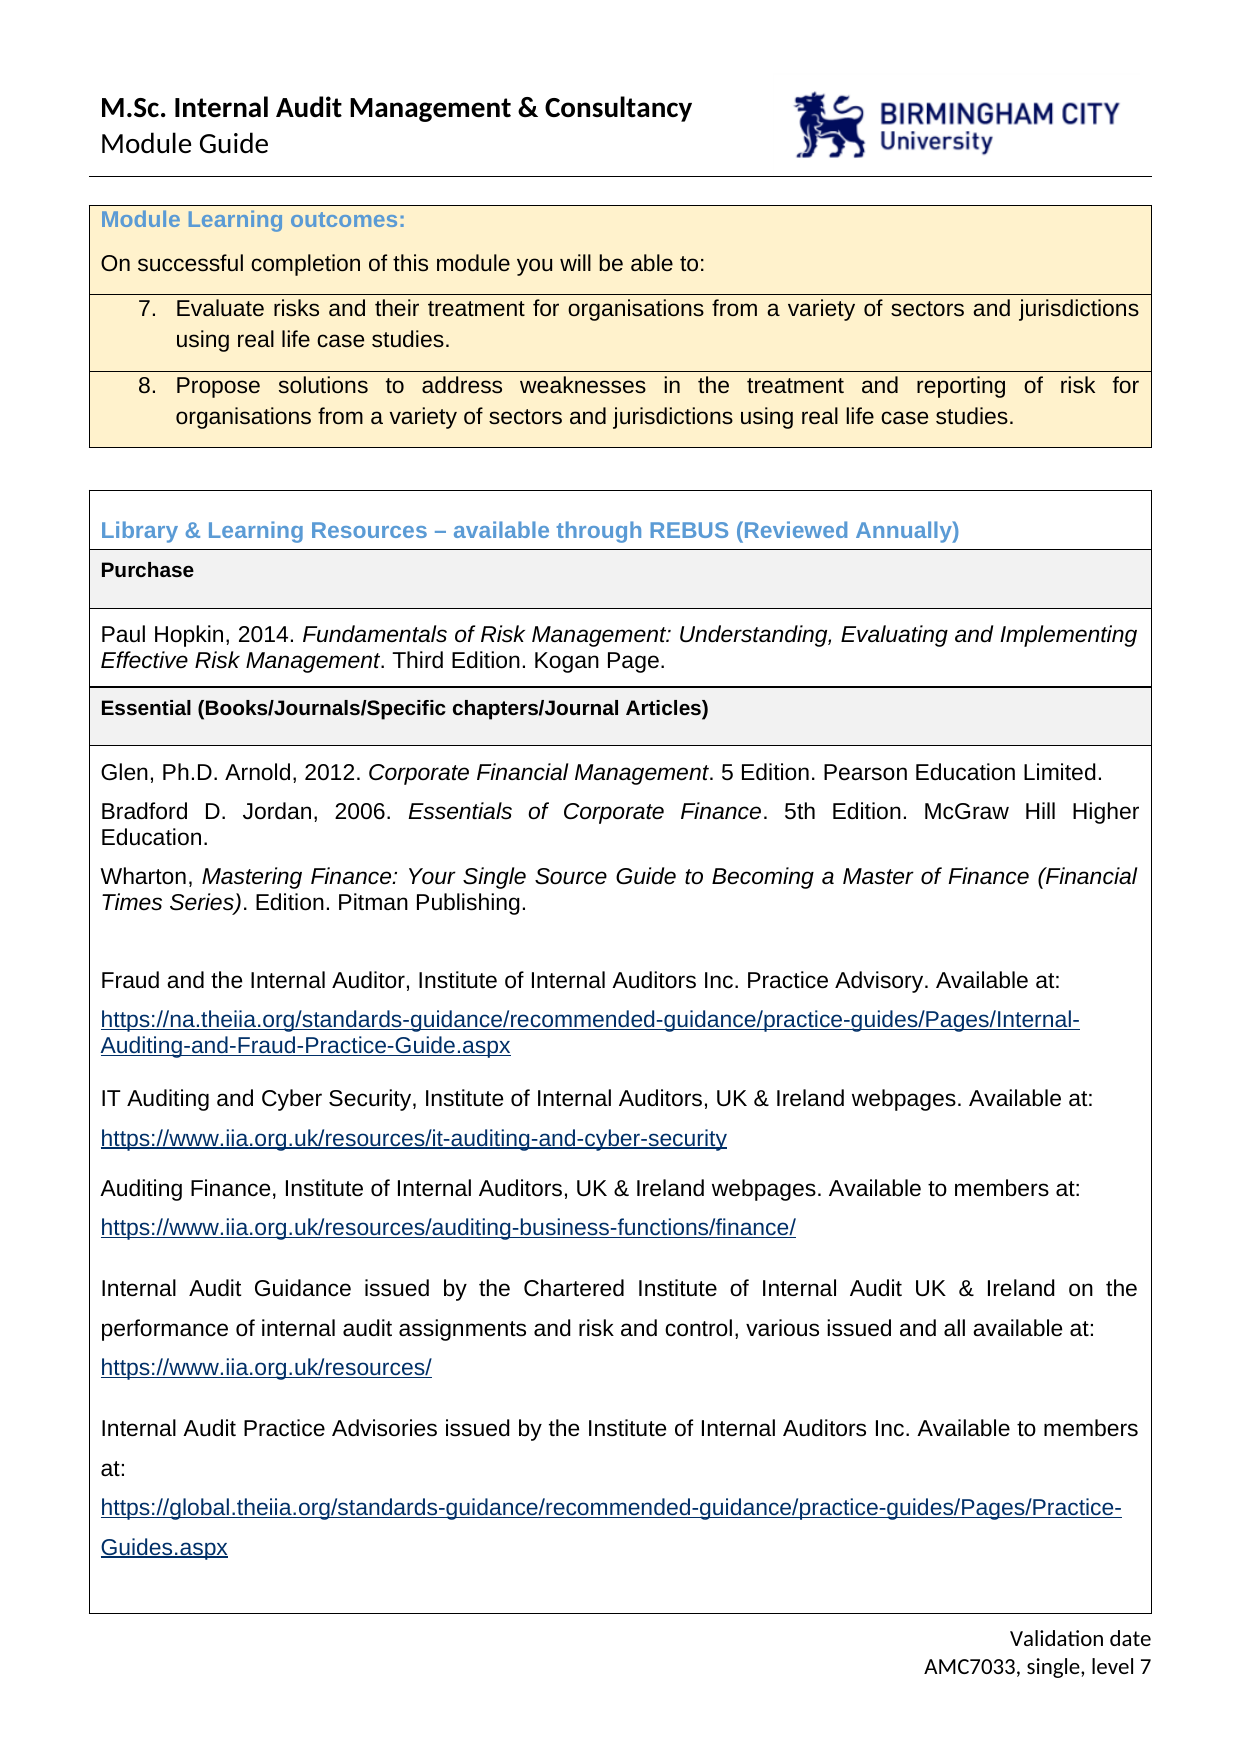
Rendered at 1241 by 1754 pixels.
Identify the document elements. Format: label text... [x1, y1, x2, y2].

table_cell Propose solutions to address weaknesses in the treatment and reporting of risk for organisations from a variety of sectors and jurisdictions using real life case studies. [90, 372, 1151, 447]
picture [772, 73, 1141, 176]
table_header Library & Learning Resources – available through REBUS (Reviewed Annually) [90, 491, 1151, 548]
table_cell Purchase [90, 550, 1151, 608]
table_cell Evaluate risks and their treatment for organisations from a variety of sectors and jurisdictions using real life case studies. [90, 295, 1151, 371]
table_cell Essential (Books/Journals/Specific chapters/Journal Articles) [90, 688, 1151, 745]
table_cell Paul Hopkin, 2014. Fundamentals of Risk Management: Understanding, Evaluating and Implementing Effective Risk Management. Third Edition. Kogan Page. [90, 609, 1151, 686]
table_header Module Learning outcomes: On successful completion of this module you will be able to: [90, 206, 1151, 294]
